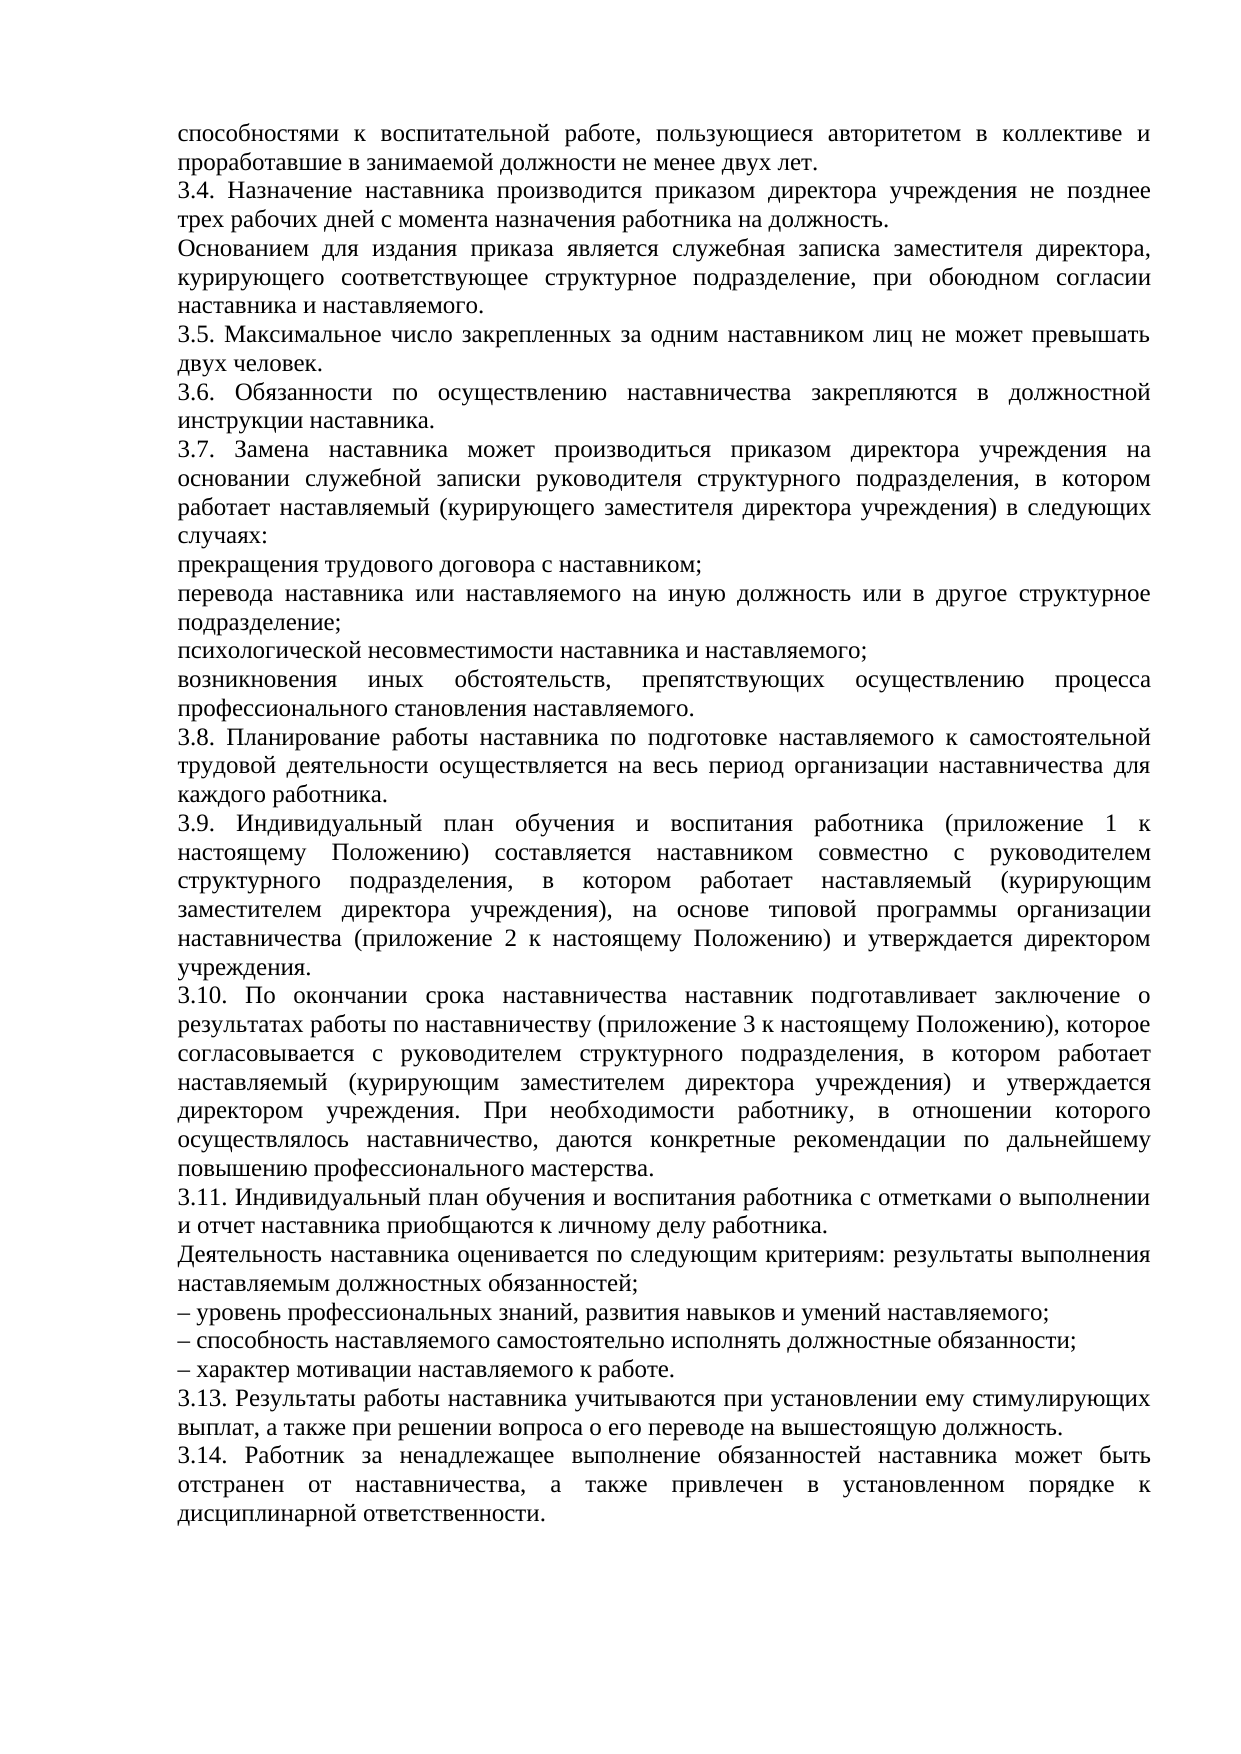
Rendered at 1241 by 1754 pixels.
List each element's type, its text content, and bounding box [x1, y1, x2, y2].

text 3.4. Назначение наставника производится приказом директора учреждения не позднее трех рабочих дней с момента назначения работника на должность. [177, 176, 1152, 233]
text 3.7. Замена наставника может производиться приказом директора учреждения на основании служебной записки руководителя структурного подразделения, в котором работает наставляемый (курирующего заместителя директора учреждения) в следующих случаях: [177, 434, 1152, 549]
text психологической несовместимости наставника и наставляемого; [177, 636, 1152, 664]
text – способность наставляемого самостоятельно исполнять должностные обязанности; [177, 1326, 1152, 1354]
text 3.11. Индивидуальный план обучения и воспитания работника с отметками о выполнении и отчет наставника приобщаются к личному делу работника. [177, 1182, 1152, 1239]
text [177, 118, 1152, 176]
text Деятельность наставника оценивается по следующим критериям: результаты выполнения наставляемым должностных обязанностей; [177, 1239, 1152, 1297]
text 3.8. Планирование работы наставника по подготовке наставляемого к самостоятельной трудовой деятельности осуществляется на весь период организации наставничества для каждого работника. [177, 722, 1152, 808]
text возникновения иных обстоятельств, препятствующих осуществлению процесса профессионального становления наставляемого. [177, 664, 1152, 722]
text 3.5. Максимальное число закрепленных за одним наставником лиц не может превышать двух человек. [177, 319, 1152, 377]
text 3.9. Индивидуальный план обучения и воспитания работника (приложение 1 к настоящему Положению) составляется наставником совместно с руководителем структурного подразделения, в котором работает наставляемый (курирующим заместителем директора учреждения), на основе типовой программы организации наставничества (приложение 2 к настоящему Положению) и утверждается директором учреждения. [177, 808, 1152, 981]
text Основанием для издания приказа является служебная записка заместителя директора, курирующего соответствующее структурное подразделение, при обоюдном согласии наставника и наставляемого. [177, 233, 1152, 319]
text – характер мотивации наставляемого к работе. [177, 1354, 1152, 1383]
text перевода наставника или наставляемого на иную должность или в другое структурное подразделение; [177, 578, 1152, 636]
text 3.6. Обязанности по осуществлению наставничества закрепляются в должностной инструкции наставника. [177, 377, 1152, 434]
text – уровень профессиональных знаний, развития навыков и умений наставляемого; [177, 1297, 1152, 1326]
text прекращения трудового договора с наставником; [177, 549, 1152, 578]
text 3.13. Результаты работы наставника учитываются при установлении ему стимулирующих выплат, а также при решении вопроса о его переводе на вышестоящую должность. [177, 1383, 1152, 1441]
text 3.14. Работник за ненадлежащее выполнение обязанностей наставника может быть отстранен от наставничества, а также привлечен в установленном порядке к дисциплинарной ответственности. [177, 1441, 1152, 1527]
text 3.10. По окончании срока наставничества наставник подготавливает заключение о результатах работы по наставничеству (приложение 3 к настоящему Положению), которое согласовывается с руководителем структурного подразделения, в котором работает наставляемый (курирующим заместителем директора учреждения) и утверждается директором учреждения. При необходимости работнику, в отношении которого осуществлялось наставничество, даются конкретные рекомендации по дальнейшему повышению профессионального мастерства. [177, 981, 1152, 1182]
